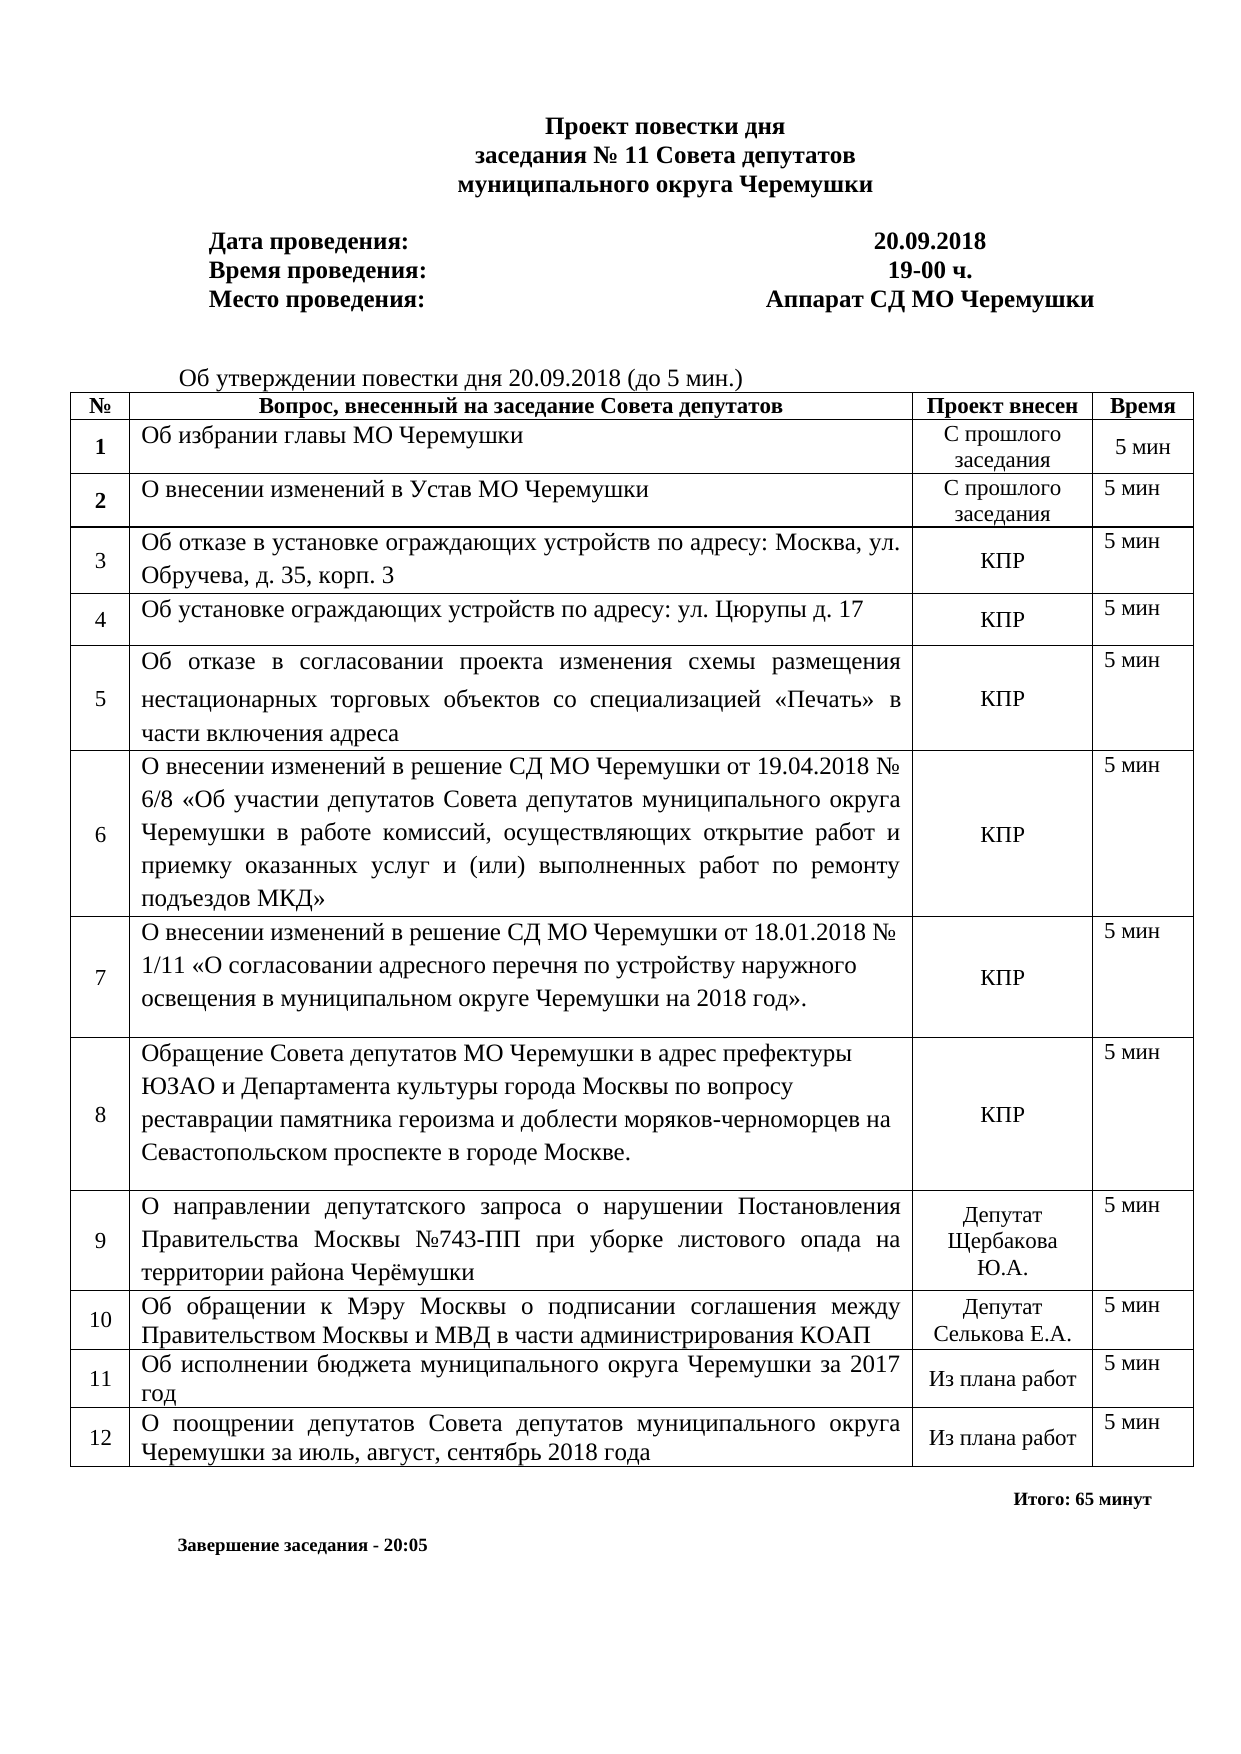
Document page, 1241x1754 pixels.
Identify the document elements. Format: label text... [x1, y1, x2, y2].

text муниципального округа Черемушки [179, 169, 1152, 197]
text Проект повестки дня [179, 111, 1152, 140]
table_cell 10 [71, 1291, 129, 1348]
table_header Дата проведения: Время проведения: Место проведения: [198, 226, 686, 312]
table_cell Об отказе в согласовании проекта изменения схемы размещения нестационарных торговых объектов со специализацией «Печать» в части включения адреса [130, 646, 912, 750]
table_cell 5 мин [1093, 594, 1193, 645]
table_cell КПР [913, 646, 1092, 750]
table_cell 3 [71, 528, 129, 593]
table_cell 12 [71, 1408, 129, 1466]
table_cell КПР [913, 751, 1092, 916]
table_cell 5 мин [1093, 528, 1193, 593]
table_cell КПР [913, 528, 1092, 593]
table_cell 5 мин [1093, 1191, 1193, 1290]
table_cell О поощрении депутатов Совета депутатов муниципального округа Черемушки за июль, август, сентябрь 2018 года [130, 1408, 912, 1466]
table_cell 5 мин [1093, 1291, 1193, 1348]
text Итого: 65 минут [177, 1488, 1152, 1510]
table_cell 7 [71, 917, 129, 1037]
table_cell 5 мин [1093, 917, 1193, 1037]
table_cell С прошлого заседания [913, 474, 1092, 526]
text Завершение заседания - 20:05 [177, 1534, 1152, 1555]
table_cell Депутат Щербакова Ю.А. [913, 1191, 1092, 1290]
table_cell 5 мин [1093, 646, 1193, 750]
table_cell КПР [913, 917, 1092, 1037]
table_cell О внесении изменений в Устав МО Черемушки [130, 474, 912, 526]
text заседания № 11 Совета депутатов [179, 140, 1152, 169]
table_cell 9 [71, 1191, 129, 1290]
table_cell 5 мин [1093, 1408, 1193, 1466]
table_cell КПР [913, 594, 1092, 645]
table_cell Из плана работ [913, 1350, 1092, 1407]
table_cell Депутат Селькова Е.А. [913, 1291, 1092, 1348]
table_cell 5 мин [1093, 751, 1193, 916]
table_header Проект внесен [913, 393, 1092, 419]
table_cell 5 [71, 646, 129, 750]
table_cell Из плана работ [913, 1408, 1092, 1466]
table_cell 1 [71, 420, 129, 473]
table_cell 4 [71, 594, 129, 645]
table_cell Об избрании главы МО Черемушки [130, 420, 912, 473]
table_header Вопрос, внесенный на заседание Совета депутатов [130, 393, 912, 419]
table_cell 5 мин [1093, 1038, 1193, 1190]
table_cell Об обращении к Мэру Москвы о подписании соглашения между Правительством Москвы и МВД в части администрирования КОАП [130, 1291, 912, 1348]
table_cell С прошлого заседания [913, 420, 1092, 473]
table_cell Об отказе в установке ограждающих устройств по адресу: Москва, ул. Обручева, д. 35, корп. 3 [130, 528, 912, 593]
table_cell 8 [71, 1038, 129, 1190]
table_cell О направлении депутатского запроса о нарушении Постановления Правительства Москвы №743-ПП при уборке листового опада на территории района Черёмушки [130, 1191, 912, 1290]
table_header Время [1093, 393, 1193, 419]
table_cell 2 [71, 474, 129, 526]
table_cell 5 мин [1093, 1350, 1193, 1407]
table_header 20.09.2018 19-00 ч. Аппарат СД МО Черемушки [686, 226, 1174, 312]
table_cell 5 мин [1093, 474, 1193, 526]
table_cell 5 мин [1093, 420, 1193, 473]
table_cell КПР [913, 1038, 1092, 1190]
table_cell Об установке ограждающих устройств по адресу: ул. Цюрупы д. 17 [130, 594, 912, 645]
table_header № [71, 393, 129, 419]
text Об утверждении повестки дня 20.09.2018 (до 5 мин.) [179, 363, 1152, 392]
table_cell О внесении изменений в решение СД МО Черемушки от 18.01.2018 № 1/11 «О согласовании адресного перечня по устройству наружного освещения в муниципальном округе Черемушки на 2018 год». [130, 917, 912, 1037]
table_cell Об исполнении бюджета муниципального округа Черемушки за 2017 год [130, 1350, 912, 1407]
table_cell О внесении изменений в решение СД МО Черемушки от 19.04.2018 № 6/8 «Об участии депутатов Совета депутатов муниципального округа Черемушки в работе комиссий, осуществляющих открытие работ и приемку оказанных услуг и (или) выполненных работ по ремонту подъездов МКД» [130, 751, 912, 916]
table_cell Обращение Совета депутатов МО Черемушки в адрес префектуры ЮЗАО и Департамента культуры города Москвы по вопросу реставрации памятника героизма и доблести моряков-черноморцев на Севастопольском проспекте в городе Москве. [130, 1038, 912, 1190]
table_cell 6 [71, 751, 129, 916]
table_cell 11 [71, 1350, 129, 1407]
